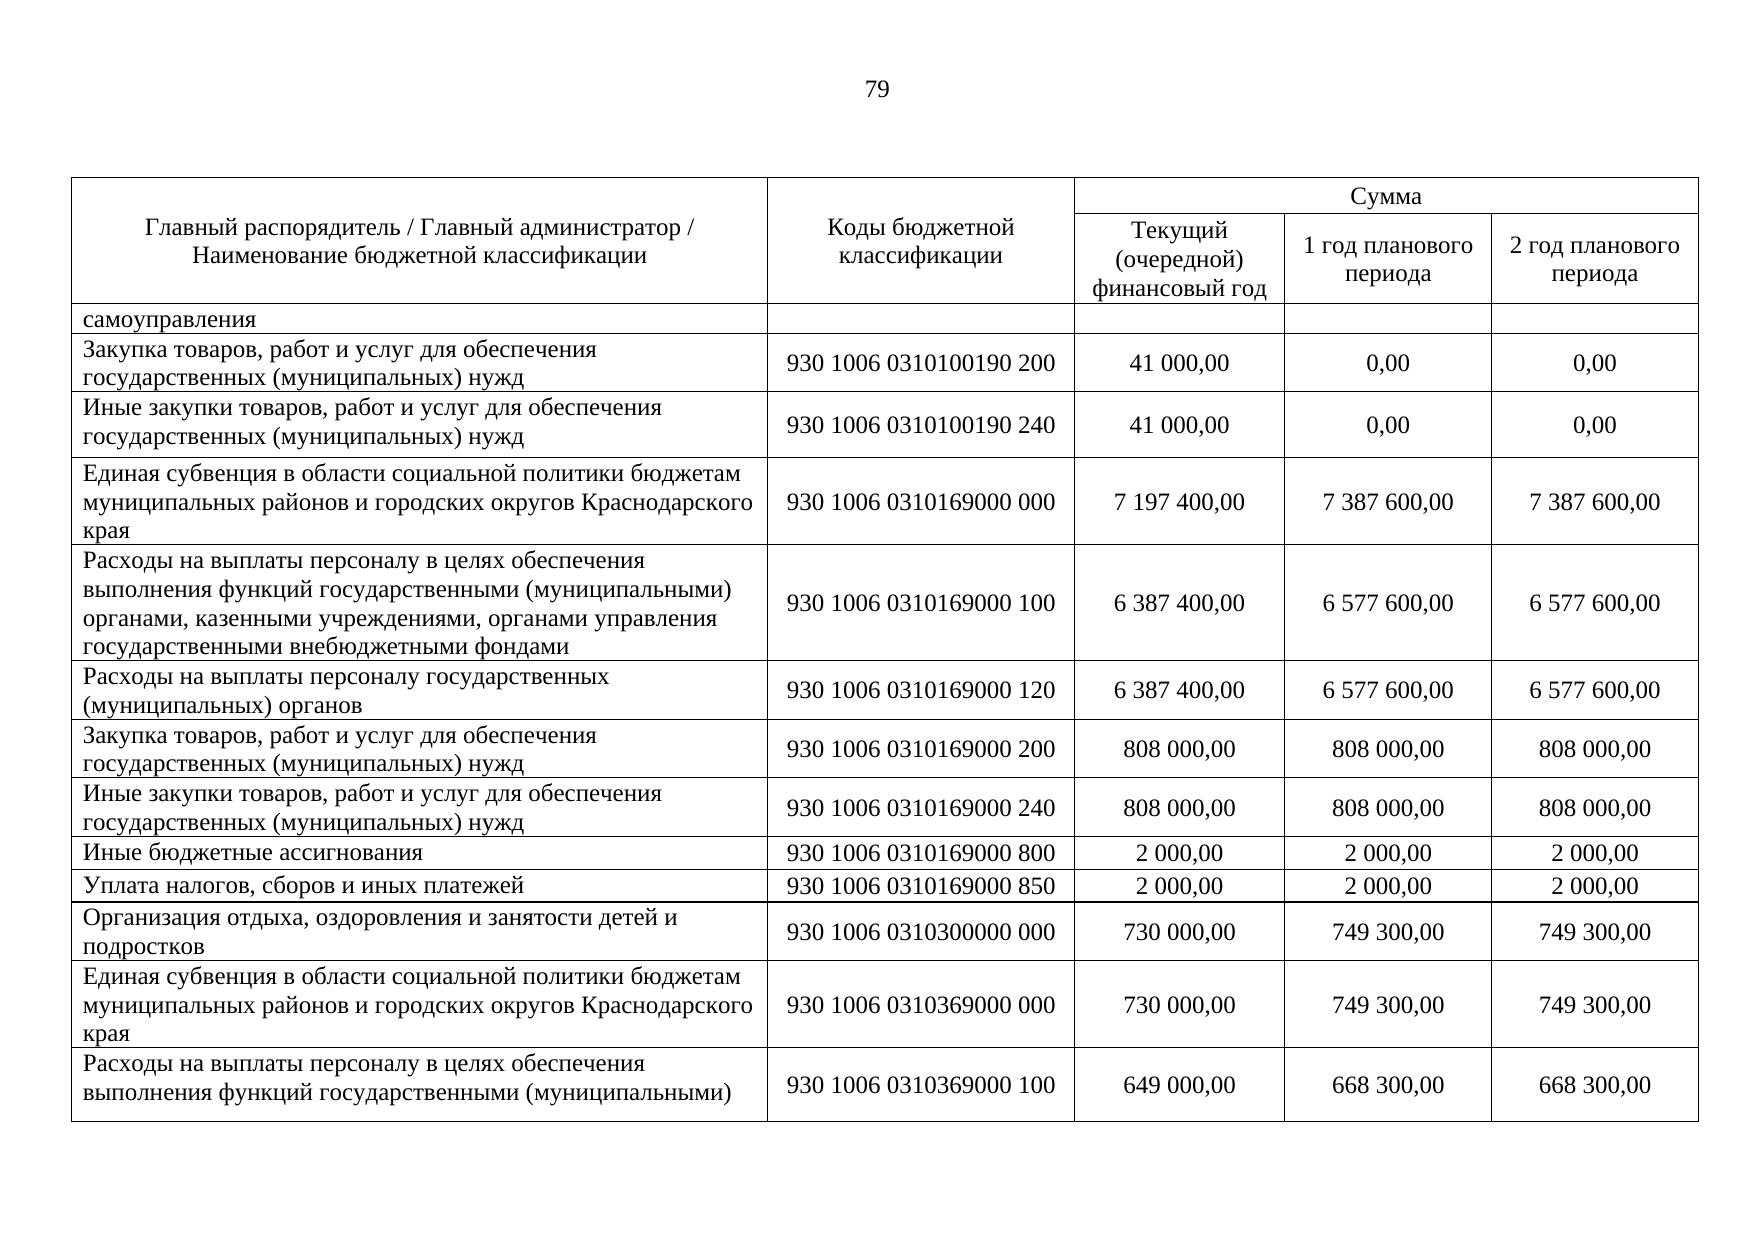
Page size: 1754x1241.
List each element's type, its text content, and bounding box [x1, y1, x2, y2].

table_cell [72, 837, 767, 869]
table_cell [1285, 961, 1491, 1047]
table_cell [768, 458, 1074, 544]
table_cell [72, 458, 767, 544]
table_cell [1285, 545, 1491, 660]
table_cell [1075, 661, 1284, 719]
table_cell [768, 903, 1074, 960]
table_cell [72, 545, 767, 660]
table_cell 2 год планового периода [1492, 214, 1698, 303]
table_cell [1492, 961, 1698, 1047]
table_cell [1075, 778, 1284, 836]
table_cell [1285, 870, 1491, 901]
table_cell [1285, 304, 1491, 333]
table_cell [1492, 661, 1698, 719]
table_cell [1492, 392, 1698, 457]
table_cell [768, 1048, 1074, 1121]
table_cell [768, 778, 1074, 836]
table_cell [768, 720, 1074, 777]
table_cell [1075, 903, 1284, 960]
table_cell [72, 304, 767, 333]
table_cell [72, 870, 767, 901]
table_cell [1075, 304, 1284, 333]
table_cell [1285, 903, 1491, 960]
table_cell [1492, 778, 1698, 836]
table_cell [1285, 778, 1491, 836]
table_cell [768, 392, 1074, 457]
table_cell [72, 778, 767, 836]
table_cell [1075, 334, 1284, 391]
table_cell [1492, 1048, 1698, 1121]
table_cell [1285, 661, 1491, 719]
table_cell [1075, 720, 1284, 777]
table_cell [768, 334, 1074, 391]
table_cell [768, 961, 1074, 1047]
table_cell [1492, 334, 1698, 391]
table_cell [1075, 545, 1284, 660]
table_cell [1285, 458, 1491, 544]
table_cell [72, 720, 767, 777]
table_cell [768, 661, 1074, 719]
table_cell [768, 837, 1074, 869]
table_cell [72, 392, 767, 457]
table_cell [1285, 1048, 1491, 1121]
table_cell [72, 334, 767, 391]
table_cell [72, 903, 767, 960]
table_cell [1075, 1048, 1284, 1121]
table_header Сумма [1075, 178, 1698, 213]
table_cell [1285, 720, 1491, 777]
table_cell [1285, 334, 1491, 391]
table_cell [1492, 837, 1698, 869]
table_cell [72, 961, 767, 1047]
table_cell Текущий (очередной) финансовый год [1075, 214, 1284, 303]
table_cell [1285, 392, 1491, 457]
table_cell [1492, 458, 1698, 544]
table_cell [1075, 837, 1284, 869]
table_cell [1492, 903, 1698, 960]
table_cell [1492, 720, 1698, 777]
table_header Главный распорядитель / Главный администратор / Наименование бюджетной классификации [72, 178, 767, 303]
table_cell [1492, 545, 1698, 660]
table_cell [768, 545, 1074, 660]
table_header Коды бюджетной классификации [768, 178, 1074, 303]
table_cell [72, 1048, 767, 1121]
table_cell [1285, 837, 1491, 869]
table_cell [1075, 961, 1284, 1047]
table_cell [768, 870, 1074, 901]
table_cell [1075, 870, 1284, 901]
table_cell 1 год планового периода [1285, 214, 1491, 303]
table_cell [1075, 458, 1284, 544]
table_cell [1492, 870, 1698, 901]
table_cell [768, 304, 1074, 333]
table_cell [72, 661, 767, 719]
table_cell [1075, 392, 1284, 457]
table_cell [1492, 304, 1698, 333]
